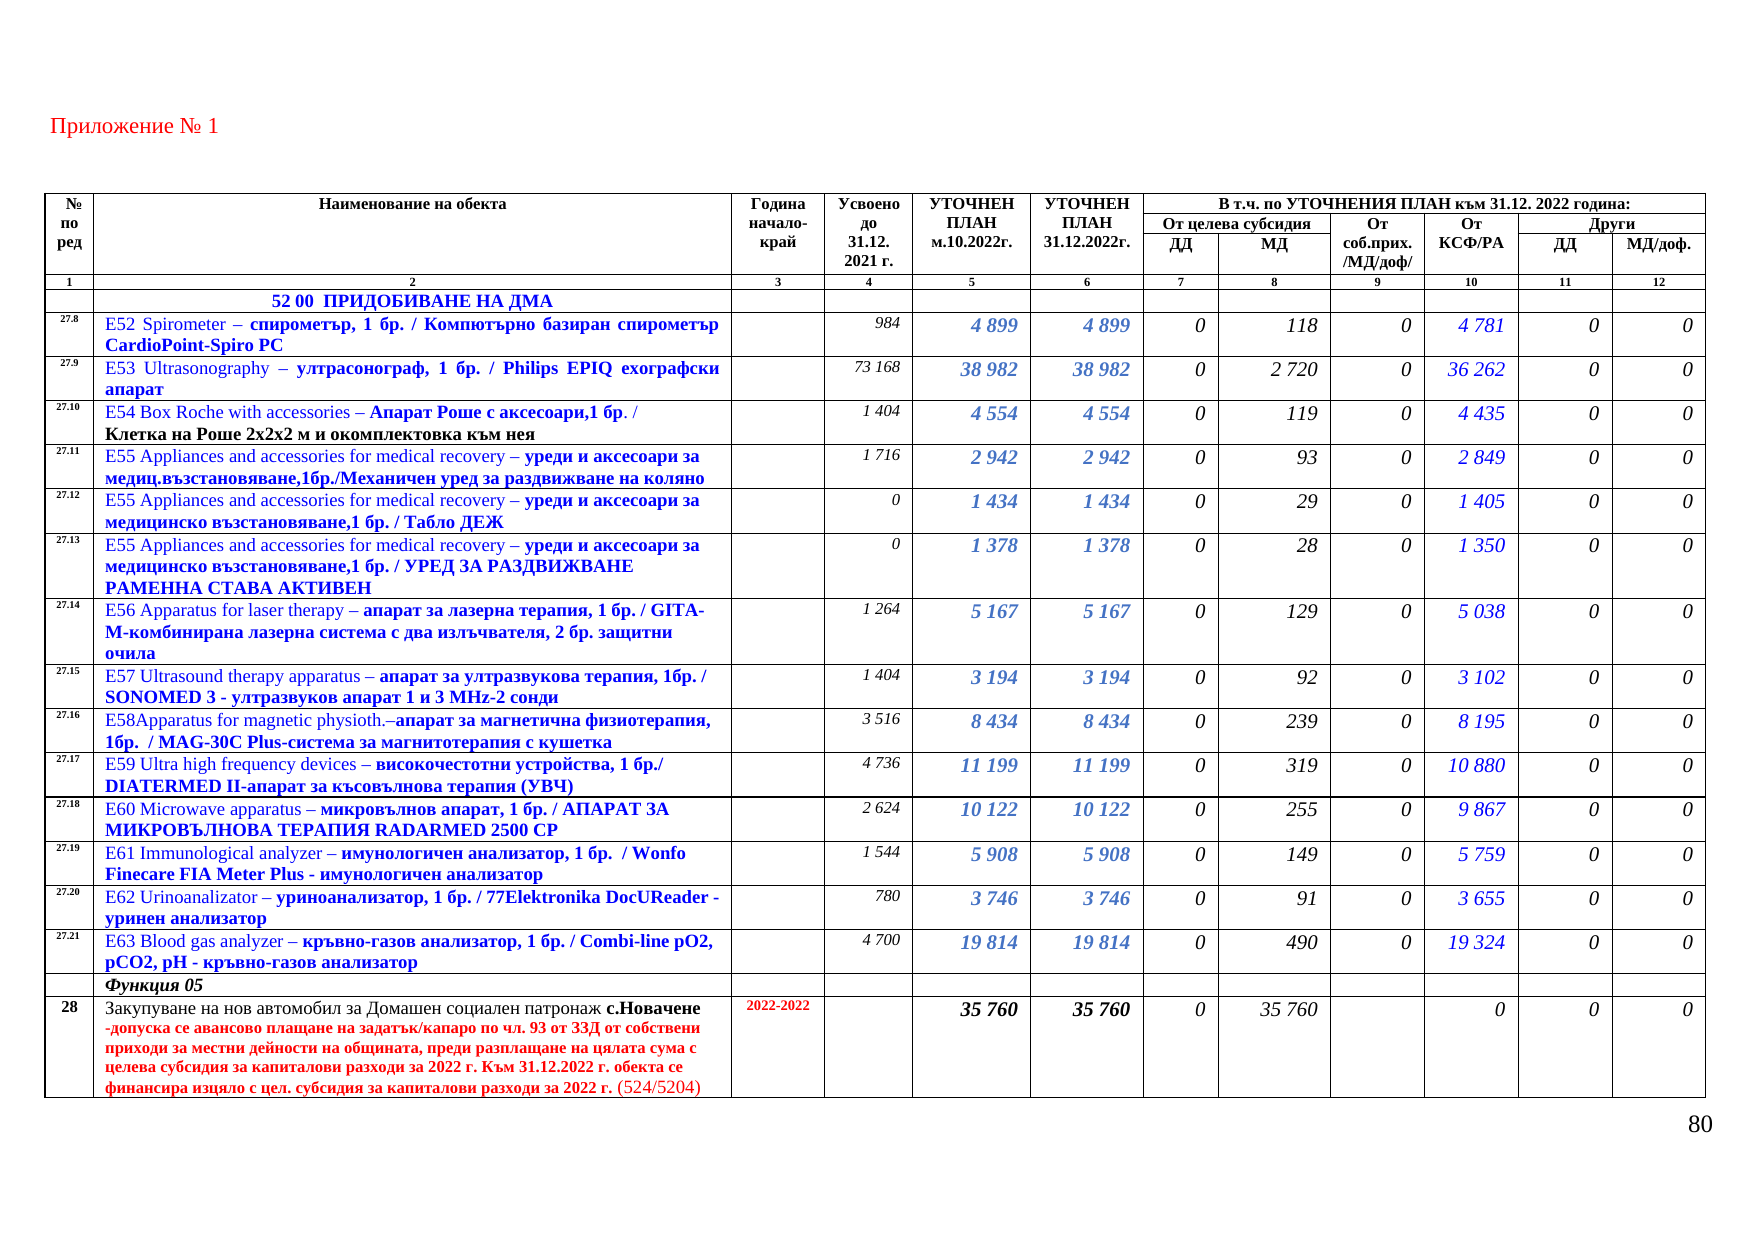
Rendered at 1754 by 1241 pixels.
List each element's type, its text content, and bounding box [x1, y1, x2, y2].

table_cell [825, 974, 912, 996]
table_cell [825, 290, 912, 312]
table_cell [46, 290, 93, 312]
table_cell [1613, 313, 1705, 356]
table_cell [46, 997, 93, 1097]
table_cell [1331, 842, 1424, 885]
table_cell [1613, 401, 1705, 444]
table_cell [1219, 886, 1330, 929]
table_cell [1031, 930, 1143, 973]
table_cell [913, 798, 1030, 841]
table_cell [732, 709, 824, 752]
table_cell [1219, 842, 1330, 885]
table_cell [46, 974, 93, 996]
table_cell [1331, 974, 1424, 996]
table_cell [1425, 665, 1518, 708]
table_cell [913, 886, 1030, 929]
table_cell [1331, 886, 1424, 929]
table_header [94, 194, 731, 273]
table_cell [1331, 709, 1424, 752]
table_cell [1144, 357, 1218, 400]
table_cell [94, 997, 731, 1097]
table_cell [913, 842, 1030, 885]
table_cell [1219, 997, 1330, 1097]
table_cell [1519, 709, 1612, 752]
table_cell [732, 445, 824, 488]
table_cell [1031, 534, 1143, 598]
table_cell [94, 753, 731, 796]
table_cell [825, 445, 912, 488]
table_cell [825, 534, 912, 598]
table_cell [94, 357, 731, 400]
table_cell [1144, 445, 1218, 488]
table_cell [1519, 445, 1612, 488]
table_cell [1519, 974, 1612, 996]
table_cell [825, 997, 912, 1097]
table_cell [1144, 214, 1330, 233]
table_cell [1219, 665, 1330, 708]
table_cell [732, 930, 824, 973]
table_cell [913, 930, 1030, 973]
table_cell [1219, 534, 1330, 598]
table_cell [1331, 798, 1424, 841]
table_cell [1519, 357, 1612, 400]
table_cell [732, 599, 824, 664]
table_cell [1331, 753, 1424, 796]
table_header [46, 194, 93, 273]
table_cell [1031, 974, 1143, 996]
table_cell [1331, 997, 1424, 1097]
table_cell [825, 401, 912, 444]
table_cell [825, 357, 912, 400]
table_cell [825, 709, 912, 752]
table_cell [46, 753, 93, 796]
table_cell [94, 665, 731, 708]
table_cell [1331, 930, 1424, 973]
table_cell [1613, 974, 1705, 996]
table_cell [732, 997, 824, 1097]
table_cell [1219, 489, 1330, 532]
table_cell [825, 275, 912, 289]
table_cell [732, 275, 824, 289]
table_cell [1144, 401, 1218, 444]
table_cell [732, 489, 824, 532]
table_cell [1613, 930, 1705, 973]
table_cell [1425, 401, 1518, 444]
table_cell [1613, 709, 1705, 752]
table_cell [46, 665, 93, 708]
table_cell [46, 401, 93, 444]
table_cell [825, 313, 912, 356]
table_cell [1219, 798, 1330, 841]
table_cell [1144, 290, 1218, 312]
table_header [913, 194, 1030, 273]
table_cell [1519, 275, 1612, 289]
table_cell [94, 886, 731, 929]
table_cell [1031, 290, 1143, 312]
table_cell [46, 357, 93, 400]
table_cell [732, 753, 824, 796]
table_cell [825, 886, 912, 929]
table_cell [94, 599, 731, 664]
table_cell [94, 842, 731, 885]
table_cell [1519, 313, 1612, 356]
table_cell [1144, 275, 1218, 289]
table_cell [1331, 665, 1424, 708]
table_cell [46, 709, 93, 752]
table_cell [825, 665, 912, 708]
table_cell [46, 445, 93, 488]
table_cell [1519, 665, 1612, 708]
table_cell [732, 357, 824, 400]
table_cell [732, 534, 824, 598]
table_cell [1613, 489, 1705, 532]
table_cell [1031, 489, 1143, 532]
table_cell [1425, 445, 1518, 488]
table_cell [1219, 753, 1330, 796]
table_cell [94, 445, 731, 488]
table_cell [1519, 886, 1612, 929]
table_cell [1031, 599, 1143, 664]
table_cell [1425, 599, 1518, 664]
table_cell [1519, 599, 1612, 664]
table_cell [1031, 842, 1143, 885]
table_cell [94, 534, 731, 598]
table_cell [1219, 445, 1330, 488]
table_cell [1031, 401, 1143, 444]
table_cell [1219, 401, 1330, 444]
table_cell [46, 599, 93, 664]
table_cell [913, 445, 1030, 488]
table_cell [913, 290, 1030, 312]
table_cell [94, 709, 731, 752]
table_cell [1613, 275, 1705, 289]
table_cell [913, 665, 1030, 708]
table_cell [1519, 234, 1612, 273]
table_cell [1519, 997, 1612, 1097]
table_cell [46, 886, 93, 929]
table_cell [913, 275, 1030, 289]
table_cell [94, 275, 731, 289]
text Приложение № 1 [44, 112, 1713, 138]
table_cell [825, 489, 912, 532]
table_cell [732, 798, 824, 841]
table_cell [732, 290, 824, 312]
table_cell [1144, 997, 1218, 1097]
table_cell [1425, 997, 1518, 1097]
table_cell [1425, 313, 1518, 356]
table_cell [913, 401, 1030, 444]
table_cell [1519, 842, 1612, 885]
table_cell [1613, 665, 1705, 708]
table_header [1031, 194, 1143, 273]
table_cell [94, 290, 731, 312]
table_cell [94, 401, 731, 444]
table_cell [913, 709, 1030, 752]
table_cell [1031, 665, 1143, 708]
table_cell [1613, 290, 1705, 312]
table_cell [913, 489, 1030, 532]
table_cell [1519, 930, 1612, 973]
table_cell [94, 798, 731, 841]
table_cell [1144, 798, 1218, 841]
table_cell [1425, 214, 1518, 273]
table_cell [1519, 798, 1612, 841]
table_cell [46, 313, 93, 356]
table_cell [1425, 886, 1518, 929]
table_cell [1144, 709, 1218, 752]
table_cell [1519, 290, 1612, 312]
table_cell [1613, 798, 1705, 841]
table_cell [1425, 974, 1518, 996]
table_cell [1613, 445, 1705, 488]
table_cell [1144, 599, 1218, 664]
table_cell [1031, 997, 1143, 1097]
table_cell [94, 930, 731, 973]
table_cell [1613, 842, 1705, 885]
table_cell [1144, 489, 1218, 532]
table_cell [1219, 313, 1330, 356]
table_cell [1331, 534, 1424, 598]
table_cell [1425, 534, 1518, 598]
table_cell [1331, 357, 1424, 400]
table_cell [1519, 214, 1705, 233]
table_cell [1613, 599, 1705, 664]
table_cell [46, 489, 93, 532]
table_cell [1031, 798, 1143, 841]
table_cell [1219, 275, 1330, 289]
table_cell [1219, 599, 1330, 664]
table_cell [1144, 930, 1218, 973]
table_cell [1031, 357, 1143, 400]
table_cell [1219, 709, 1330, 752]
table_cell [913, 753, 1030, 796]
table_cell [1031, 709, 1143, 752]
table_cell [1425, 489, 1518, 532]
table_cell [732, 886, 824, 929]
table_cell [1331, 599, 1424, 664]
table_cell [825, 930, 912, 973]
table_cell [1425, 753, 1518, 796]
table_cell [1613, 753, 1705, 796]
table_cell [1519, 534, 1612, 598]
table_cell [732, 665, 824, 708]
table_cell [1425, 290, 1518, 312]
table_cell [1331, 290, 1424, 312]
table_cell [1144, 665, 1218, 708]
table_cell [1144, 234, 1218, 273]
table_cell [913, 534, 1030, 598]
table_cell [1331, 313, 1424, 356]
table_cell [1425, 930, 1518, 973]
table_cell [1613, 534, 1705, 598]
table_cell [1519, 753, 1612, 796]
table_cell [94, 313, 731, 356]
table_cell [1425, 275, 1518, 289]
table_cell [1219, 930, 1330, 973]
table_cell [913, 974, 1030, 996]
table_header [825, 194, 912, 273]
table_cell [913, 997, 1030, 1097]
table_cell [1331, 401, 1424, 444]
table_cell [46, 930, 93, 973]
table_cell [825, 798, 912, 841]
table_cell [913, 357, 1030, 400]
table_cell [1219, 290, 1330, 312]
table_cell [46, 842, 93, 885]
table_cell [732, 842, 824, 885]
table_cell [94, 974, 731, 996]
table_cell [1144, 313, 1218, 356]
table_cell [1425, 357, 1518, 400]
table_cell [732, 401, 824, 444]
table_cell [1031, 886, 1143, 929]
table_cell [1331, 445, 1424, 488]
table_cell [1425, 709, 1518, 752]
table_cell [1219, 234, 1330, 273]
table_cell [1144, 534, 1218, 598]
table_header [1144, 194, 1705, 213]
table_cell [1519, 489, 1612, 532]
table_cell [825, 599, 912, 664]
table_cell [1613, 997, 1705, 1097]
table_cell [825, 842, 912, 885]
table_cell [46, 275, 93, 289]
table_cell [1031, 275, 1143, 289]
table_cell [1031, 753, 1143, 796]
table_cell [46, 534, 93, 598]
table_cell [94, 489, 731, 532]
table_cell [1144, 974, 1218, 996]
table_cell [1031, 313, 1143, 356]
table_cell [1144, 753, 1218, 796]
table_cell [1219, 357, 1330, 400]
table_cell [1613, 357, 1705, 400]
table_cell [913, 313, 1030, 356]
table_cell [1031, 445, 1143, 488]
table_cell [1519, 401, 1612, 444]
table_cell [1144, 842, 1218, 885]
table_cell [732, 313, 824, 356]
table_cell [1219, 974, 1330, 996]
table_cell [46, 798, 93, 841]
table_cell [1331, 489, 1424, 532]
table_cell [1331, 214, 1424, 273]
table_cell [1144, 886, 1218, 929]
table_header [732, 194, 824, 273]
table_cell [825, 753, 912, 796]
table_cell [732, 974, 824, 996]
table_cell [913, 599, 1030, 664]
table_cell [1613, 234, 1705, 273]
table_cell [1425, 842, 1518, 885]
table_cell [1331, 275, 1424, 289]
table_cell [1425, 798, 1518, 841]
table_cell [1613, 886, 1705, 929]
